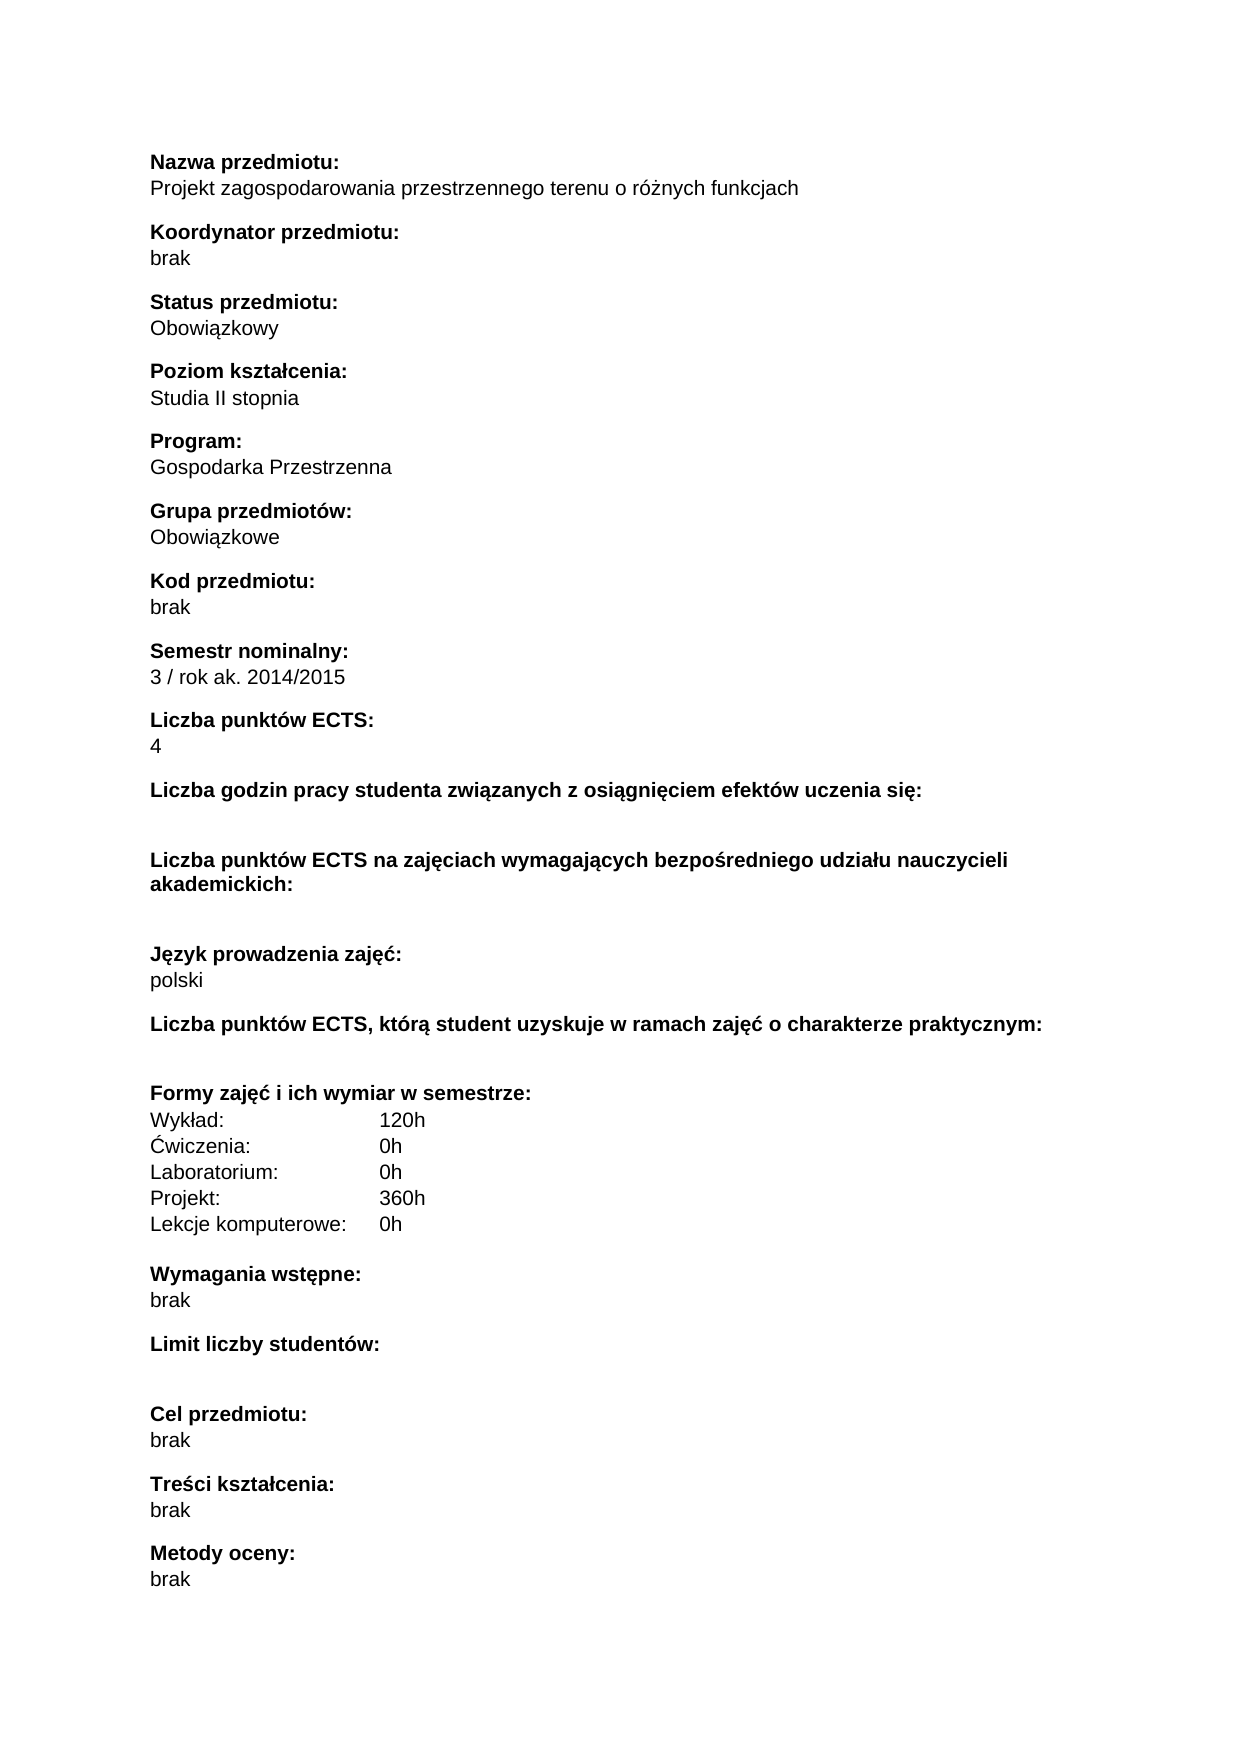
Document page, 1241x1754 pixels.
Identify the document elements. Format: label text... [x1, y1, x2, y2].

text Kod przedmiotu: [150, 569, 1090, 593]
table_cell 360h [369, 1184, 597, 1210]
text Liczba punktów ECTS na zajęciach wymagających bezpośredniego udziału nauczycieli akademickich: [150, 848, 1090, 896]
text Liczba punktów ECTS: [150, 708, 1090, 732]
table_cell Laboratorium: [140, 1160, 367, 1184]
text Treści kształcenia: [150, 1471, 1090, 1495]
text brak [150, 595, 1090, 619]
table_header 120h [369, 1108, 597, 1132]
text Cel przedmiotu: [150, 1402, 1090, 1426]
text Liczba punktów ECTS, którą student uzyskuje w ramach zajęć o charakterze praktycznym: [150, 1011, 1090, 1035]
table_header Wykład: [140, 1108, 367, 1132]
text brak [150, 1567, 1090, 1591]
table_cell Lekcje komputerowe: [140, 1212, 367, 1236]
text polski [150, 968, 1090, 992]
text Liczba godzin pracy studenta związanych z osiągnięciem efektów uczenia się: [150, 778, 1090, 802]
text Obowiązkowy [150, 316, 1090, 339]
text Semestr nominalny: [150, 638, 1090, 662]
table_cell 0h [369, 1158, 597, 1184]
text Metody oceny: [150, 1541, 1090, 1565]
table_cell 0h [369, 1132, 597, 1158]
text 4 [150, 734, 1090, 758]
text Język prowadzenia zajęć: [150, 942, 1090, 966]
text Program: [150, 429, 1090, 453]
text Gospodarka Przestrzenna [150, 455, 1090, 479]
text brak [150, 1428, 1090, 1452]
table_cell Projekt: [140, 1186, 367, 1210]
text brak [150, 246, 1090, 270]
text Limit liczby studentów: [150, 1332, 1090, 1356]
text Grupa przedmiotów: [150, 499, 1090, 523]
table_cell 0h [369, 1210, 597, 1236]
text brak [150, 1288, 1090, 1312]
text Koordynator przedmiotu: [150, 220, 1090, 244]
table_cell Ćwiczenia: [140, 1134, 367, 1158]
text Wymagania wstępne: [150, 1262, 1090, 1286]
text Nazwa przedmiotu: [150, 150, 1090, 174]
text Obowiązkowe [150, 525, 1090, 549]
text Formy zajęć i ich wymiar w semestrze: [150, 1081, 1090, 1105]
text Status przedmiotu: [150, 289, 1090, 313]
text brak [150, 1497, 1090, 1521]
text 3 / rok ak. 2014/2015 [150, 664, 1090, 688]
text Studia II stopnia [150, 385, 1090, 409]
text Poziom kształcenia: [150, 359, 1090, 383]
text Projekt zagospodarowania przestrzennego terenu o różnych funkcjach [150, 176, 1090, 200]
